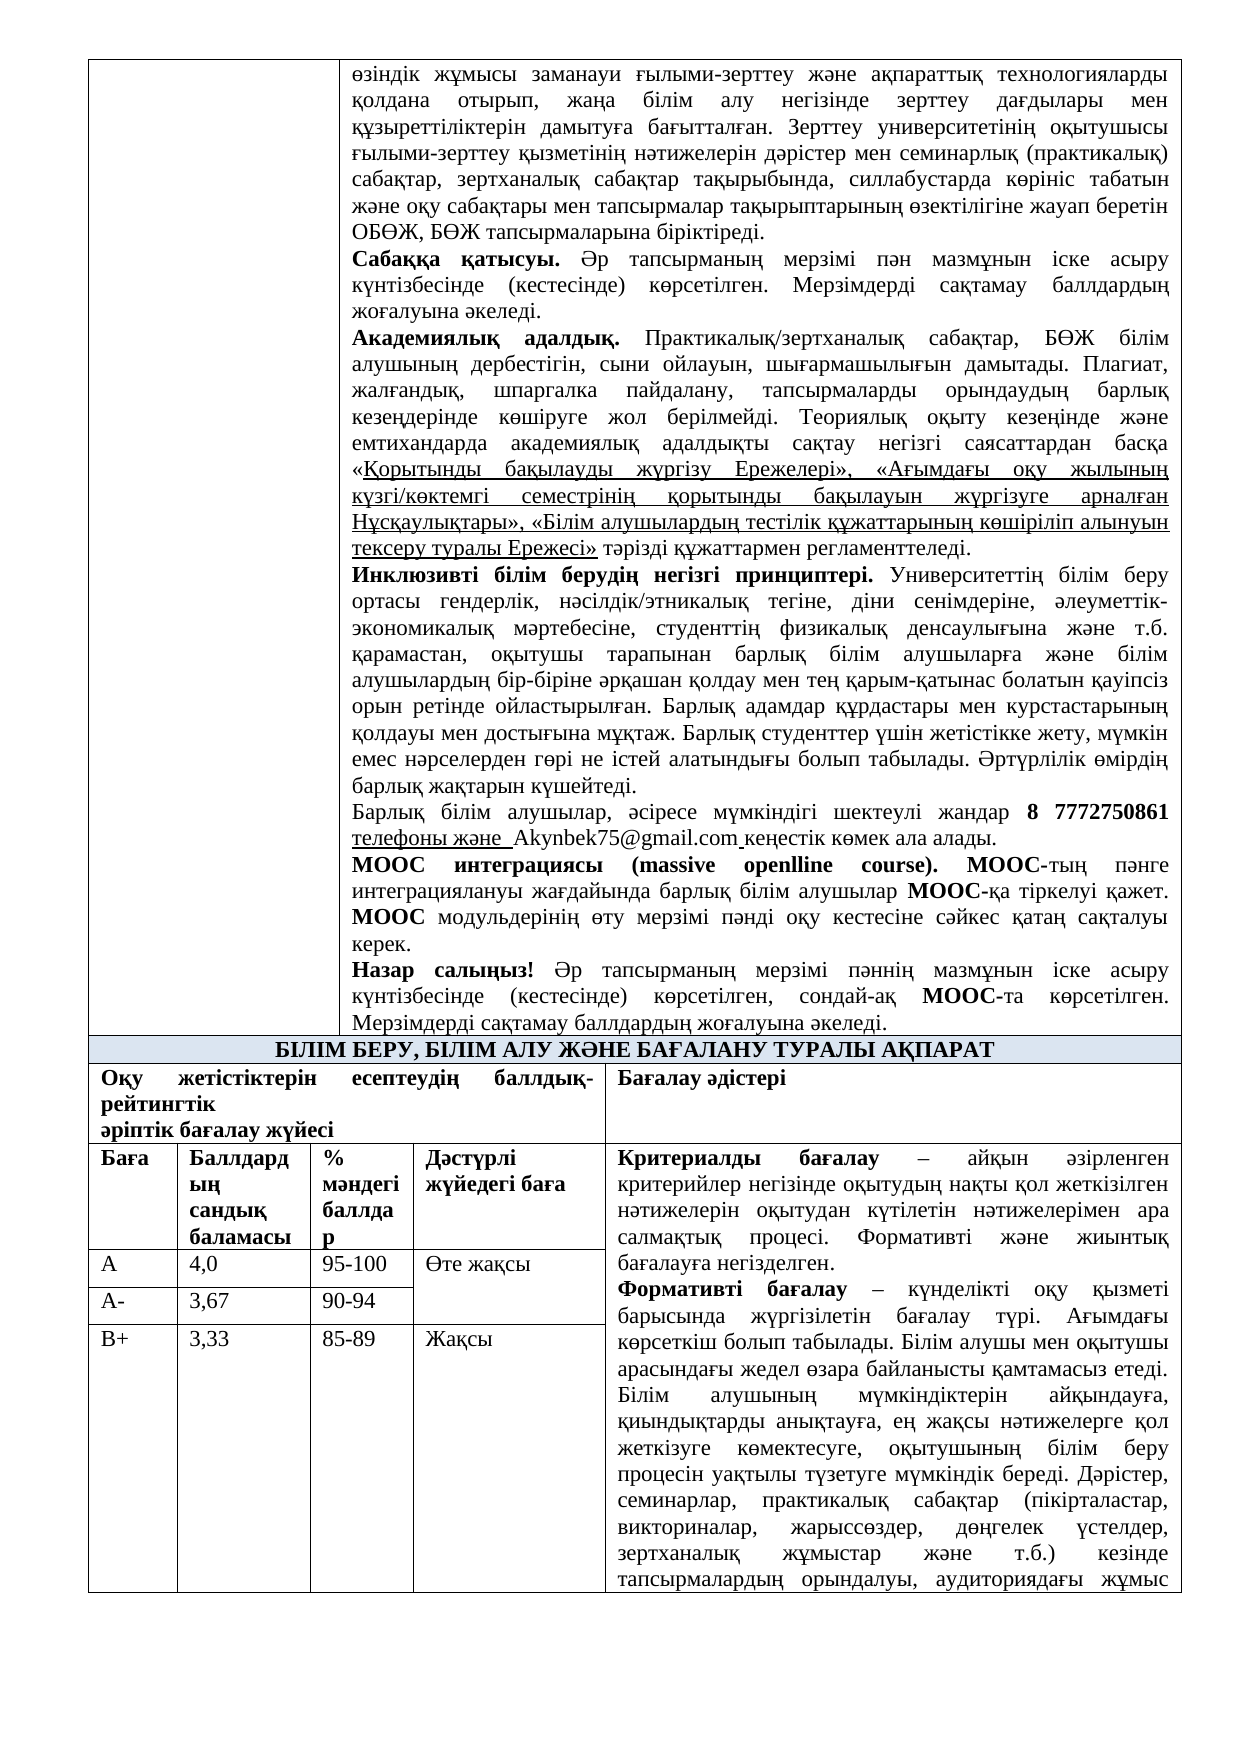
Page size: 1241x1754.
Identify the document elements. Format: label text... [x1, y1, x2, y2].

table_cell БІЛІМ БЕРУ, БІЛІМ АЛУ ЖӘНЕ БАҒАЛАНУ ТУРАЛЫ АҚПАРАТ [89, 1036, 1181, 1063]
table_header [89, 60, 339, 1035]
table_cell 3,33 [178, 1325, 310, 1592]
table_cell 85-89 [311, 1325, 413, 1592]
table_cell Баллдардың сандық баламасы [178, 1144, 310, 1249]
table_cell Баға [89, 1144, 177, 1249]
table_cell Бағалау әдістері [606, 1064, 1181, 1143]
table_cell Дәстүрлі жүйедегі баға [414, 1144, 605, 1249]
table_cell 4,0 [178, 1250, 310, 1287]
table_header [340, 60, 1181, 1035]
table_cell Критериалды бағалау – айқын әзірленген критерийлер негізінде оқытудың нақты қол жеткізілген нәтижелерін оқытудан күтілетін нәтижелерімен ара салмақтық процесі. Формативті және жиынтық бағалауға негізделген. Формативті бағалау – күнделікті оқу қызметі барысында жүргізілетін бағалау түрі. Ағымдағы көрсеткіш болып табылады. Білім алушы мен оқытушы арасындағы жедел өзара байланысты қамтамасыз етеді. Білім алушының мүмкіндіктерін айқындауға, қиындықтарды анықтауға, ең жақсы нәтижелерге қол жеткізуге көмектесуге, оқытушының білім беру процесін уақтылы түзетуге мүмкіндік береді. Дәрістер, семинарлар, практикалық сабақтар (пікірталастар, викториналар, жарыссөздер, дөңгелек үстелдер, зертханалық жұмыстар және т.б.) кезінде тапсырмалардың орындалуы, аудиториядағы жұмыс белсенділігі бағаланады. Алынған білім мен құзыреттілік бағаланады. Жиынтық бағалау – пән бағдарламасына сәйкес бөлімді зерделеу аяқталғаннан кейін жүргізілетін бағалау түрі. БӨЖ орындаған кезде семестр ішінде 3-4 рет өткізіледі. Бұл оқытудан күтілетін нәтижелерін игеруді дескрипторлармен арақатынаста бағалау. Белгілі бір кезеңдегі пәнді меңгеру деңгейін анықтауға және тіркеуге мүмкіндік береді. Оқу нәтижелері бағаланады. [606, 1144, 1181, 1592]
table_cell A [89, 1250, 177, 1287]
table_cell Оқу жетістіктерін есептеудің баллдық-рейтингтік әріптік бағалау жүйесі [89, 1064, 605, 1143]
table_cell A- [89, 1288, 177, 1324]
table_cell Өте жақсы [414, 1250, 605, 1324]
table_cell 90-94 [311, 1288, 413, 1324]
table_cell % мәндегі баллдар [311, 1144, 413, 1249]
table_cell 3,67 [178, 1288, 310, 1324]
table_cell B+ [89, 1325, 177, 1592]
table_cell 95-100 [311, 1250, 413, 1287]
table_cell Жақсы [414, 1325, 605, 1592]
